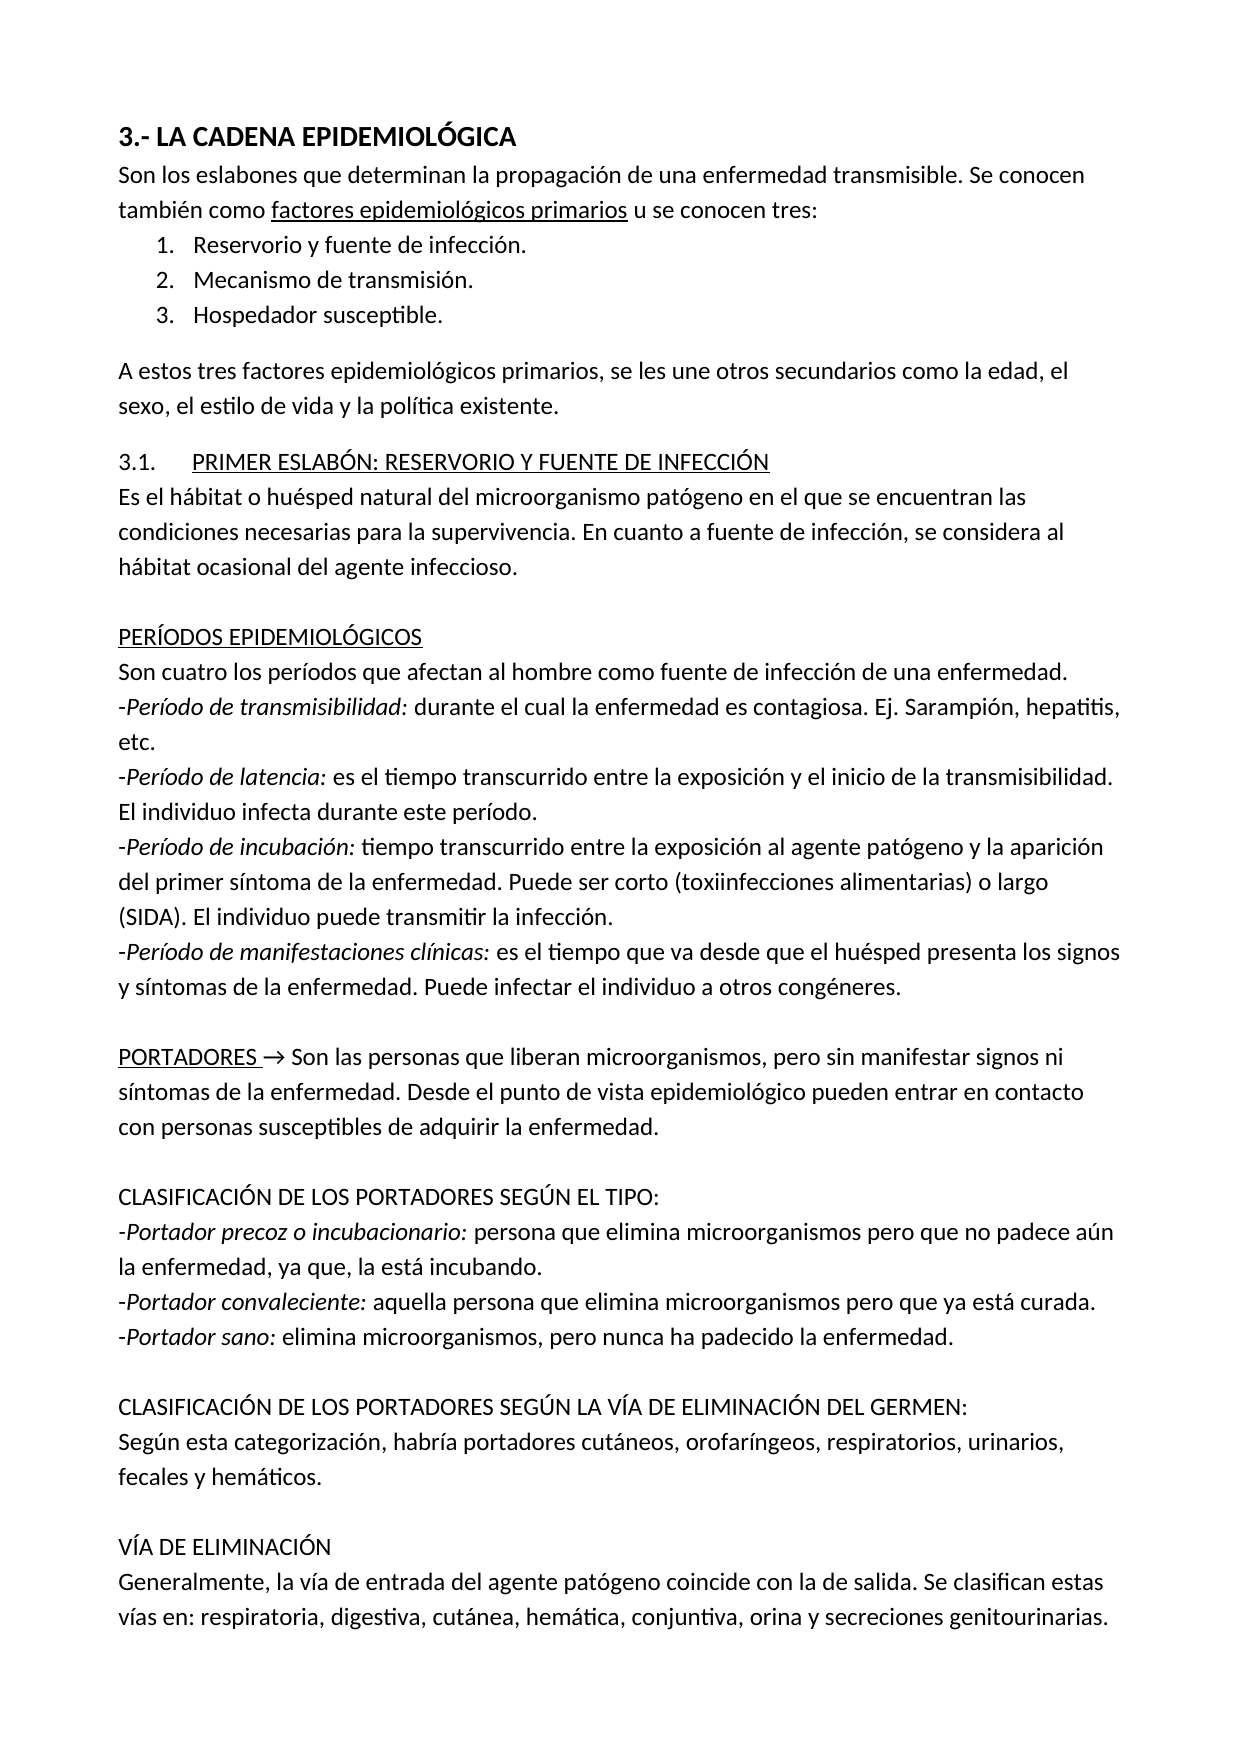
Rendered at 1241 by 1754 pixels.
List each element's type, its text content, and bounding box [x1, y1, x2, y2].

list Según esta categorización, habría portadores cutáneos, orofaríngeos, respiratorios, urinarios, fecales y hemáticos. [118, 1426, 1122, 1491]
list -Período de latencia: es el tiempo transcurrido entre la exposición y el inicio de la transmisibilidad. El individuo infecta durante este período. [118, 761, 1122, 826]
list -Portador sano: elimina microorganismos, pero nunca ha padecido la enfermedad. [118, 1321, 1122, 1351]
list -Portador precoz o incubacionario: persona que elimina microorganismos pero que no padece aún la enfermedad, ya que, la está incubando. [118, 1216, 1122, 1281]
list PRIMER ESLABÓN: RESERVORIO Y FUENTE DE INFECCIÓN [118, 446, 1122, 476]
list VÍA DE ELIMINACIÓN [118, 1531, 1122, 1561]
text A estos tres factores epidemiológicos primarios, se les une otros secundarios como la edad, el sexo, el estilo de vida y la política existente. [118, 355, 1122, 420]
list CLASIFICACIÓN DE LOS PORTADORES SEGÚN EL TIPO: [118, 1181, 1122, 1211]
list -Portador convaleciente: aquella persona que elimina microorganismos pero que ya está curada. [118, 1286, 1122, 1316]
list -Período de manifestaciones clínicas: es el tiempo que va desde que el huésped presenta los signos y síntomas de la enfermedad. Puede infectar el individuo a otros congéneres. [118, 936, 1122, 1001]
list PERÍODOS EPIDEMIOLÓGICOS [118, 621, 1122, 651]
list Es el hábitat o huésped natural del microorganismo patógeno en el que se encuentran las condiciones necesarias para la supervivencia. En cuanto a fuente de infección, se considera al hábitat ocasional del agente infeccioso. [118, 481, 1122, 581]
list -Período de incubación: tiempo transcurrido entre la exposición al agente patógeno y la aparición del primer síntoma de la enfermedad. Puede ser corto (toxiinfecciones alimentarias) o largo (SIDA). El individuo puede transmitir la infección. [118, 831, 1122, 931]
list Hospedador susceptible. [156, 299, 1122, 329]
list Son cuatro los períodos que afectan al hombre como fuente de infección de una enfermedad. [118, 656, 1122, 686]
list -Período de transmisibilidad: durante el cual la enfermedad es contagiosa. Ej. Sarampión, hepatitis, etc. [118, 691, 1122, 756]
list CLASIFICACIÓN DE LOS PORTADORES SEGÚN LA VÍA DE ELIMINACIÓN DEL GERMEN: [118, 1391, 1122, 1421]
list Reservorio y fuente de infección. [156, 229, 1122, 259]
list PORTADORES → Son las personas que liberan microorganismos, pero sin manifestar signos ni síntomas de la enfermedad. Desde el punto de vista epidemiológico pueden entrar en contacto con personas susceptibles de adquirir la enfermedad. [118, 1041, 1122, 1141]
list Generalmente, la vía de entrada del agente patógeno coincide con la de salida. Se clasifican estas vías en: respiratoria, digestiva, cutánea, hemática, conjuntiva, orina y secreciones genitourinarias. [118, 1566, 1122, 1631]
list Son los eslabones que determinan la propagación de una enfermedad transmisible. Se conocen también como factores epidemiológicos primarios u se conocen tres: [118, 159, 1122, 224]
list 3.- LA CADENA EPIDEMIOLÓGICA [118, 118, 1122, 154]
list Mecanismo de transmisión. [156, 264, 1122, 294]
